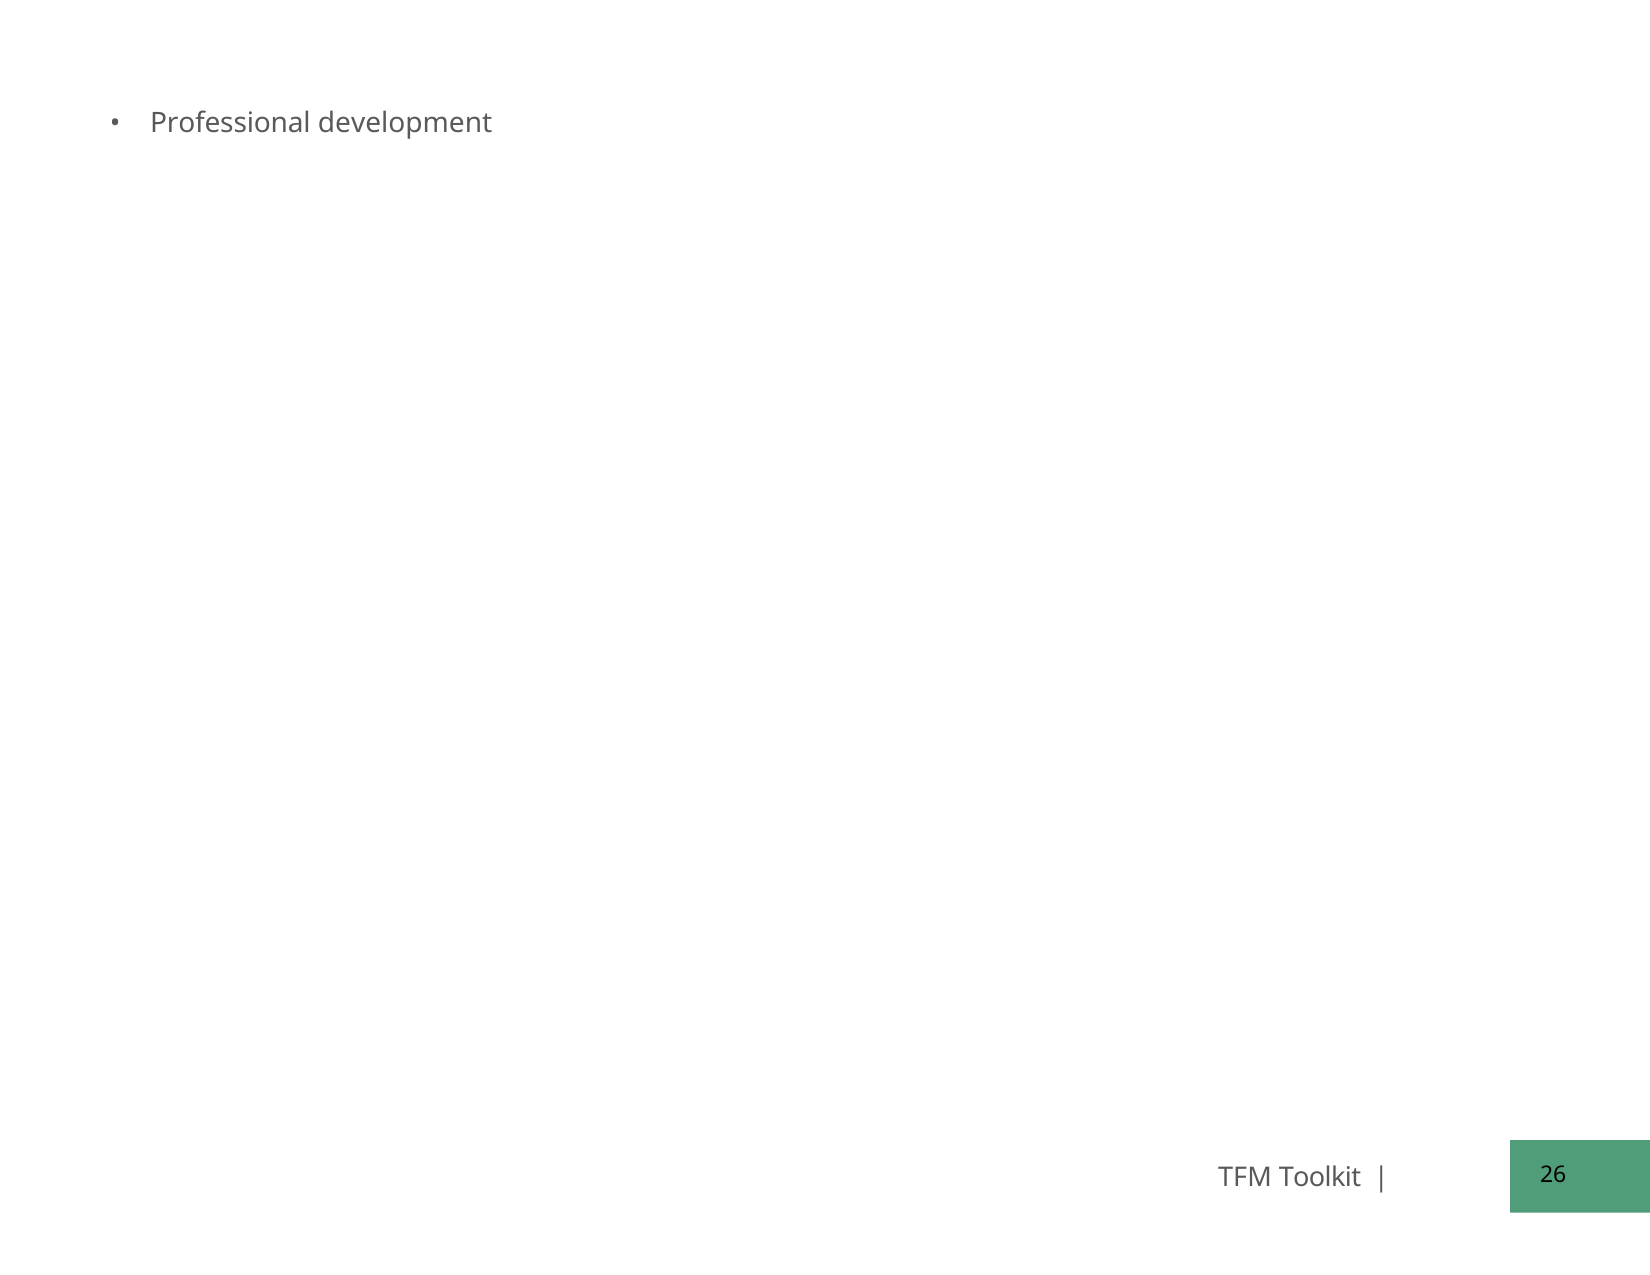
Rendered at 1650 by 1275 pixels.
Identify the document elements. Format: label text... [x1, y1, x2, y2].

list Professional development [109, 102, 1650, 140]
